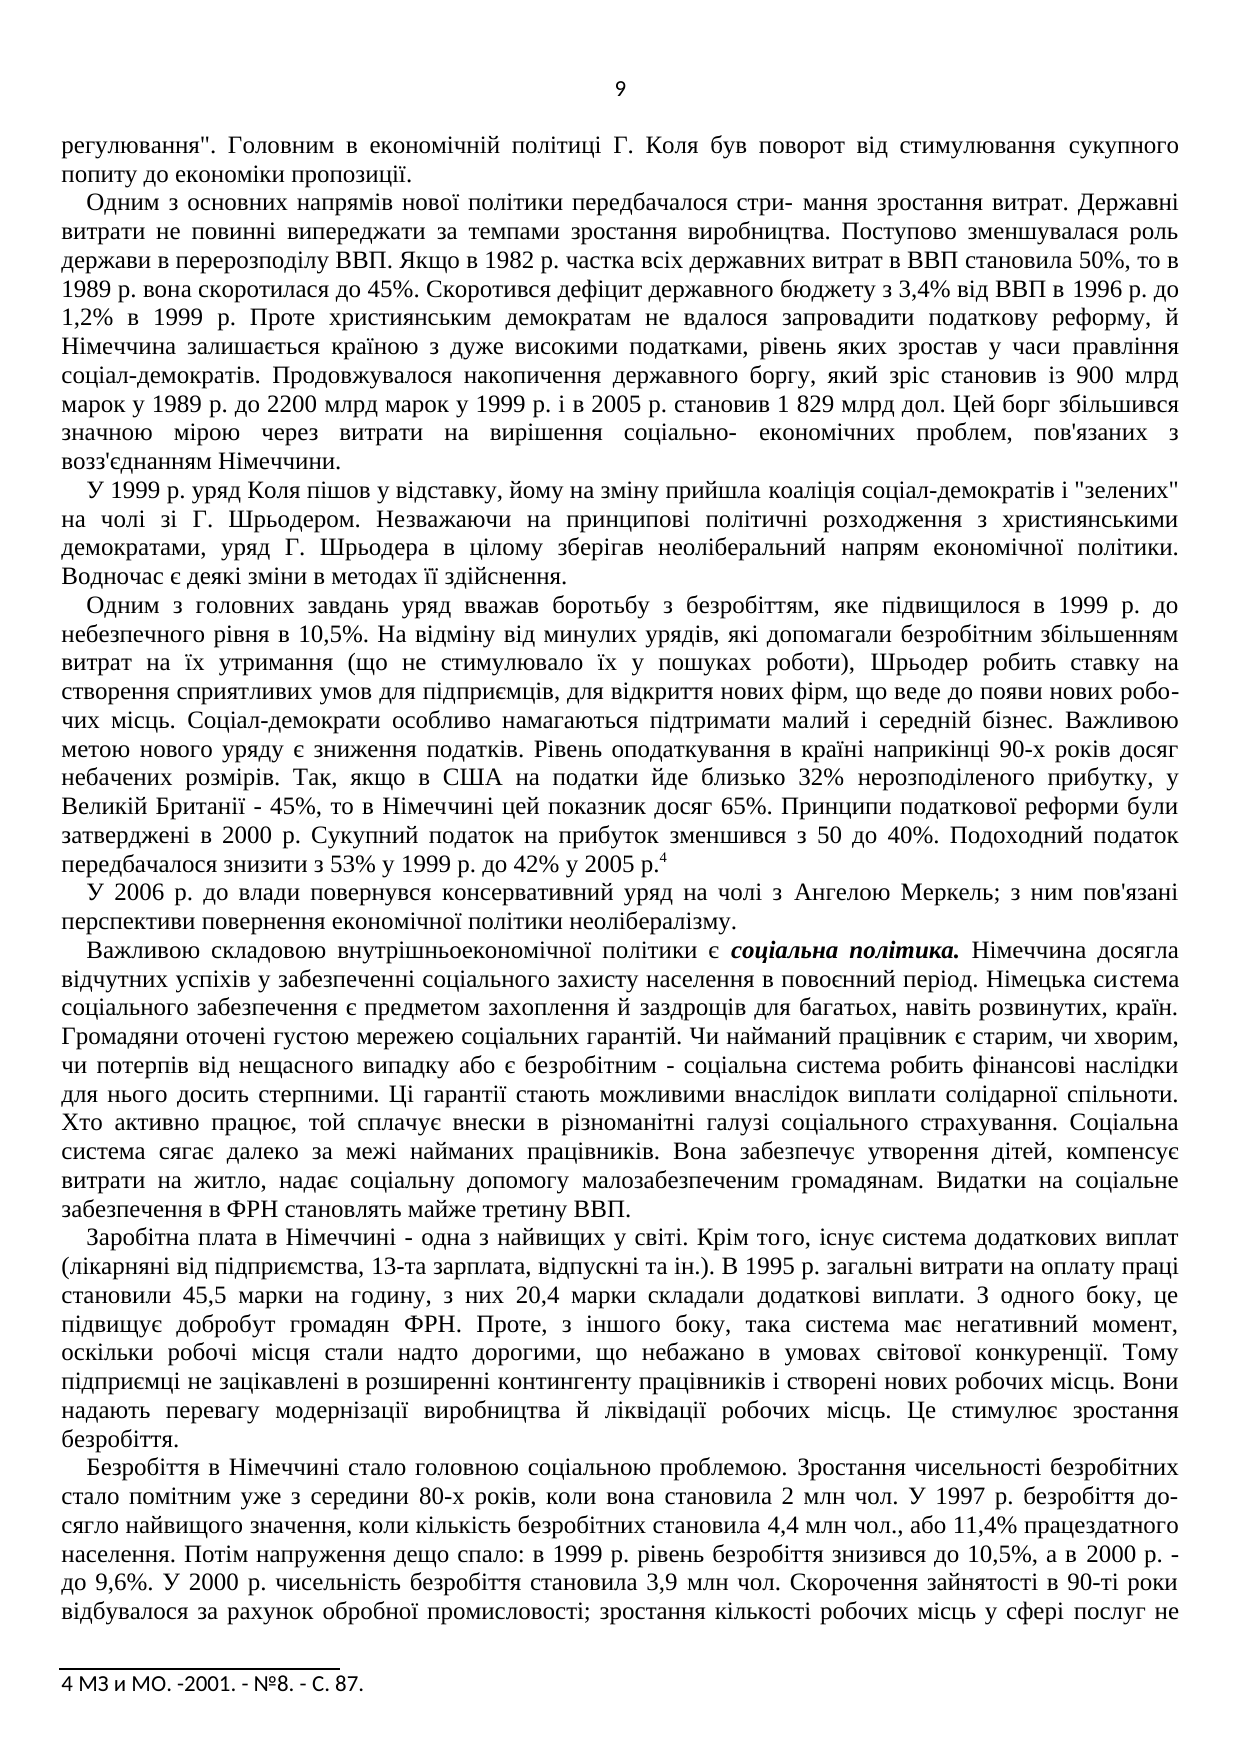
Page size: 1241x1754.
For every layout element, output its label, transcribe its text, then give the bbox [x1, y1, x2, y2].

text Одним з головних завдань уряд вважав боротьбу з безробіттям, яке підвищилося в 1999 р. до небезпечного рівня в 10,5%. На відміну від минулих урядів, які допомагали безробітним збільшенням витрат на їх утримання (що не стимулювало їх у пошуках роботи), Шрьодер робить ставку на створення сприятливих умов для підприємців, для відкриття нових фірм, що веде до появи нових робочих місць. Соціал-демократи особливо намагаються підтримати малий і середній бізнес. Важливою метою нового уряду є зниження податків. Рівень оподаткування в країні наприкінці 90-х років досяг небачених розмірів. Так, якщо в США на податки йде близько 32% нерозподіленого прибутку, у Великій Британії - 45%, то в Німеччині цей показник досяг 65%. Принципи податкової реформи були затверджені в 2000 р. Сукупний податок на прибуток зменшився з 50 до 40%. Подоходний податок передбачалося знизити з 53% у 1999 р. до 42% у 2005 р. [61, 590, 1179, 877]
text Одним з основних напрямів нової політики передбачалося стри- мання зростання витрат. Державні витрати не повинні випереджати за темпами зростання виробництва. Поступово зменшувалася роль держави в перерозподілу ВВП. Якщо в 1982 р. частка всіх державних витрат в ВВП становила 50%, то в 1989 р. вона скоротилася до 45%. Скоротився дефіцит державного бюджету з 3,4% від ВВП в 1996 р. до 1,2% в 1999 р. Проте християнським демократам не вдалося запровадити податкову реформу, й Німеччина залишається країною з дуже високими податками, рівень яких зростав у часи правління соціал-демократів. Продовжувалося накопичення державного боргу, який зріс становив із 900 млрд марок у 1989 р. до 2200 млрд марок у 1999 р. і в 2005 р. становив 1 829 млрд дол. Цей борг збільшився значною мірою через витрати на вирішення соціально- економічних проблем, пов'язаних з возз'єднанням Німеччини. [61, 187, 1179, 475]
text У 2006 р. до влади повернувся консервативний уряд на чолі з Ангелою Меркель; з ним пов'язані перспективи повернення економічної політики неолібералізму. [61, 877, 1179, 935]
text Заробітна плата в Німеччині - одна з найвищих у світі. Крім того, існує система додаткових виплат (лікарняні від підприємства, 13-та зарплата, відпускні та ін.). В 1995 р. загальні витрати на оплату праці становили 45,5 марки на годину, з них 20,4 марки складали додаткові виплати. З одного боку, це підвищує добробут громадян ФРН. Проте, з іншого боку, така система має негативний момент, оскільки робочі місця стали надто дорогими, що небажано в умовах світової конкуренції. Тому підприємці не зацікавлені в розширенні контингенту працівників і створені нових робочих місць. Вони надають перевагу модернізації виробництва й ліквідації робочих місць. Це стимулює зростання безробіття. [61, 1222, 1179, 1452]
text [61, 1452, 1179, 1625]
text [61, 130, 1179, 187]
text У 1999 р. уряд Коля пішов у відставку, йому на зміну прийшла коаліція соціал-демократів і "зелених" на чолі зі Г. Шрьодером. Незважаючи на принципові політичні розходження з християнськими демократами, уряд Г. Шрьодера в цілому зберігав неоліберальний напрям економічної політики. Водночас є деякі зміни в методах її здійснення. [61, 475, 1179, 590]
text Важливою складовою внутрішньоекономічної політики є соціальна політика. Німеччина досягла відчутних успіхів у забезпеченні соціального захисту населення в повоєнний період. Німецька система соціального забезпечення є предметом захоплення й заздрощів для багатьох, навіть розвинутих, країн. Громадяни оточені густою мережею соціальних гарантій. Чи найманий працівник є старим, чи хворим, чи потерпів від нещасного випадку або є безробітним - соціальна система робить фінансові наслідки для нього досить стерпними. Ці гарантії стають можливими внаслідок виплати солідарної спільноти. Хто активно працює, той сплачує внески в різноманітні галузі соціального страхування. Соціальна система сягає далеко за межі найманих працівників. Вона забезпечує утворення дітей, компенсує витрати на житло, надає соціальну допомогу малозабезпеченим громадянам. Видатки на соціальне забезпечення в ФРН становлять майже третину ВВП. [61, 935, 1179, 1222]
